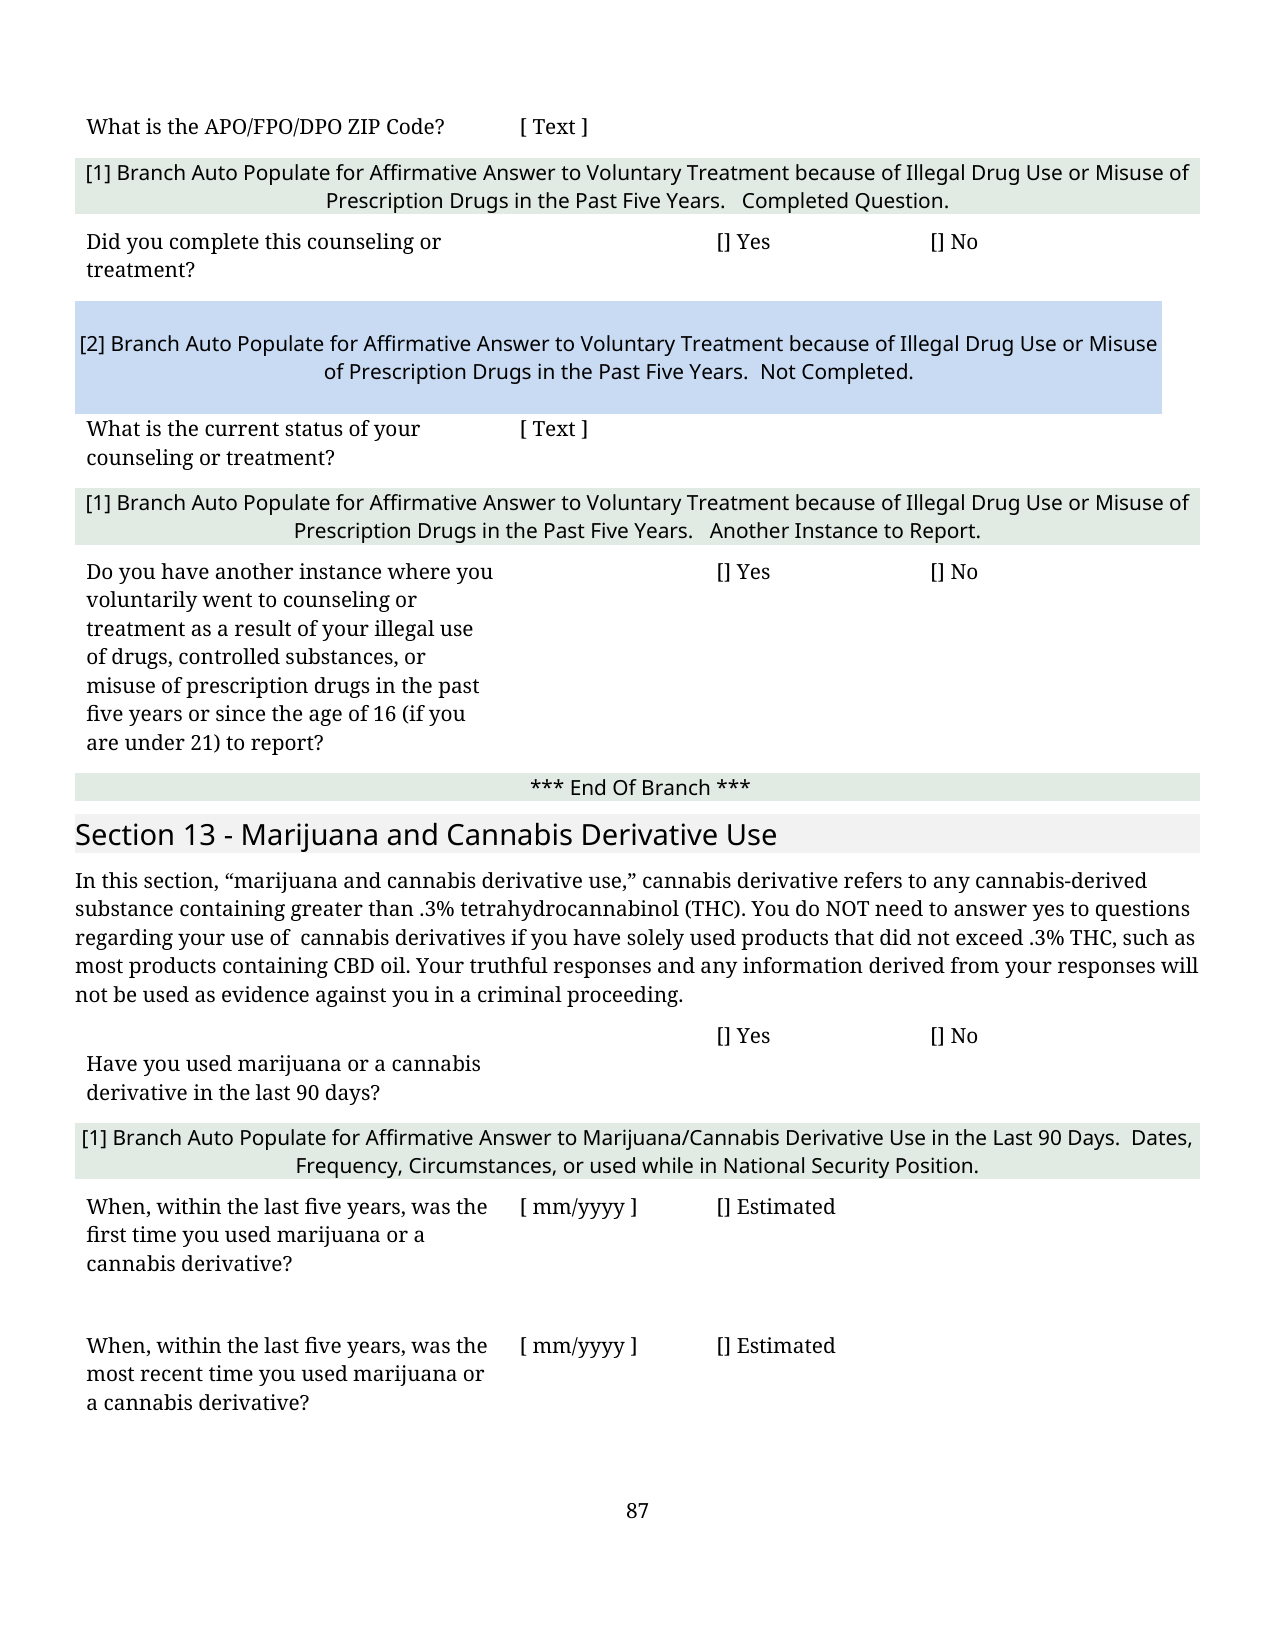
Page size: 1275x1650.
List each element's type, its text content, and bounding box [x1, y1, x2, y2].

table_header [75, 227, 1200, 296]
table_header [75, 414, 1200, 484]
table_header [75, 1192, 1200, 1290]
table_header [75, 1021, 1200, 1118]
subtitle [2] Branch Auto Populate for Affirmative Answer to Voluntary Treatment because of Illegal Drug Use or Misuse of Prescription Drugs in the Past Five Years. Not Completed. [75, 301, 1162, 414]
text In this section, “marijuana and cannabis derivative use,” cannabis derivative refers to any cannabis-derived substance containing greater than .3% tetrahydrocannabinol (THC). You do NOT need to answer yes to questions regarding your use of cannabis derivatives if you have solely used products that did not exceed .3% THC, such as most products containing CBD oil. Your truthful responses and any information derived from your responses will not be used as evidence against you in a criminal proceeding. [75, 866, 1200, 1008]
subtitle Section 13 - Marijuana and Cannabis Derivative Use [75, 814, 1200, 853]
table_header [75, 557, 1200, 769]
subtitle [1] Branch Auto Populate for Affirmative Answer to Voluntary Treatment because of Illegal Drug Use or Misuse of Prescription Drugs in the Past Five Years. Another Instance to Report. [75, 488, 1200, 545]
subtitle *** End Of Branch *** [75, 773, 1200, 801]
subtitle [1] Branch Auto Populate for Affirmative Answer to Marijuana/Cannabis Derivative Use in the Last 90 Days. Dates, Frequency, Circumstances, or used while in National Security Position. [75, 1123, 1200, 1179]
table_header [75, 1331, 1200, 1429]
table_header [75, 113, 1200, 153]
subtitle [1] Branch Auto Populate for Affirmative Answer to Voluntary Treatment because of Illegal Drug Use or Misuse of Prescription Drugs in the Past Five Years. Completed Question. [75, 158, 1200, 214]
